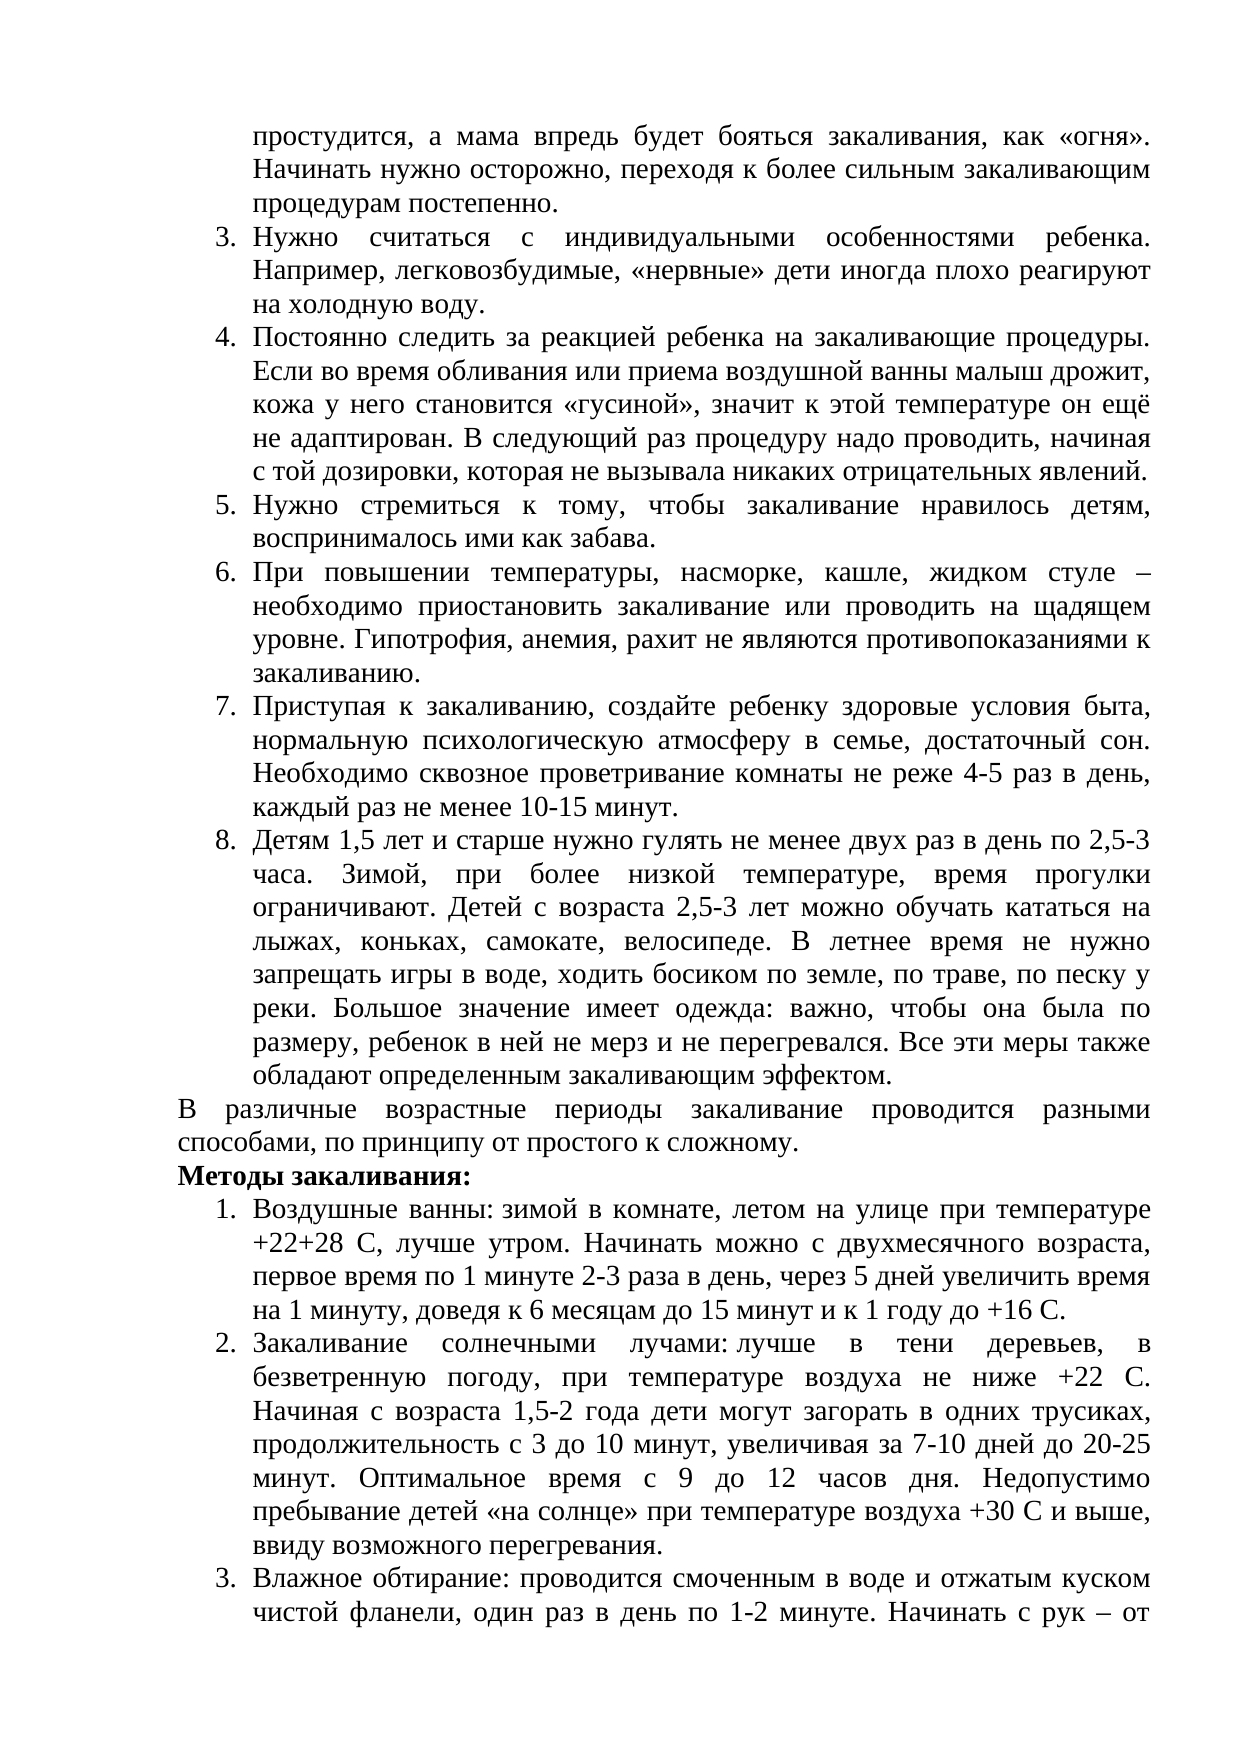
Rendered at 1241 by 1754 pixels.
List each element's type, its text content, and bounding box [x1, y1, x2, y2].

list Детям 1,5 лет и старше нужно гулять не менее двух раз в день по 2,5-3 часа. Зимой, при более низкой температуре, время прогулки ограничивают. Детей с возраста 2,5-3 лет можно обучать кататься на лыжах, коньках, самокате, велосипеде. В летнее время не нужно запрещать игры в воде, ходить босиком по земле, по траве, по песку у реки. Большое значение имеет одежда: важно, чтобы она была по размеру, ребенок в ней не мерз и не перегревался. Все эти меры также обладают определенным закаливающим эффектом. [215, 822, 1152, 1091]
list Постоянно следить за реакцией ребенка на закаливающие процедуры. Если во время обливания или приема воздушной ванны малыш дрожит, кожа у него становится «гусиной», значит к этой температуре он ещё не адаптирован. В следующий раз процедуру надо проводить, начиная с той дозировки, которая не вызывала никаких отрицательных явлений. [215, 319, 1152, 487]
list Воздушные ванны: зимой в комнате, летом на улице при температуре +22+28 С, лучше утром. Начинать можно с двухмесячного возраста, первое время по 1 минуте 2-3 раза в день, через 5 дней увеличить время на 1 минуту, доведя к 6 месяцам до 15 минут и к 1 году до +16 С. [215, 1191, 1152, 1326]
text Методы закаливания: [177, 1158, 1152, 1191]
list Приступая к закаливанию, создайте ребенку здоровые условия быта, нормальную психологическую атмосферу в семье, достаточный сон. Необходимо сквозное проветривание комнаты не реже 4-5 раз в день, каждый раз не менее 10-15 минут. [215, 688, 1152, 822]
list При повышении температуры, насморке, кашле, жидком стуле – необходимо приостановить закаливание или проводить на щадящем уровне. Гипотрофия, анемия, рахит не являются противопоказаниями к закаливанию. [215, 554, 1152, 688]
list Нужно стремиться к тому, чтобы закаливание нравилось детям, воспринималось ими как забава. [215, 487, 1152, 554]
text В различные возрастные периоды закаливание проводится разными способами, по принципу от простого к сложному. [177, 1091, 1152, 1158]
list Закаливание солнечными лучами: лучше в тени деревьев, в безветренную погоду, при температуре воздуха не ниже +22 С. Начиная с возраста 1,5-2 года дети могут загорать в одних трусиках, продолжительность с 3 до 10 минут, увеличивая за 7-10 дней до 20-25 минут. Оптимальное время с 9 до 12 часов дня. Недопустимо пребывание детей «на солнце» при температуре воздуха +30 С и выше, ввиду возможного перегревания. [215, 1326, 1152, 1560]
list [215, 1560, 1152, 1627]
list Нужно считаться с индивидуальными особенностями ребенка. Например, легковозбудимые, «нервные» дети иногда плохо реагируют на холодную воду. [215, 219, 1152, 319]
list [215, 118, 1152, 219]
